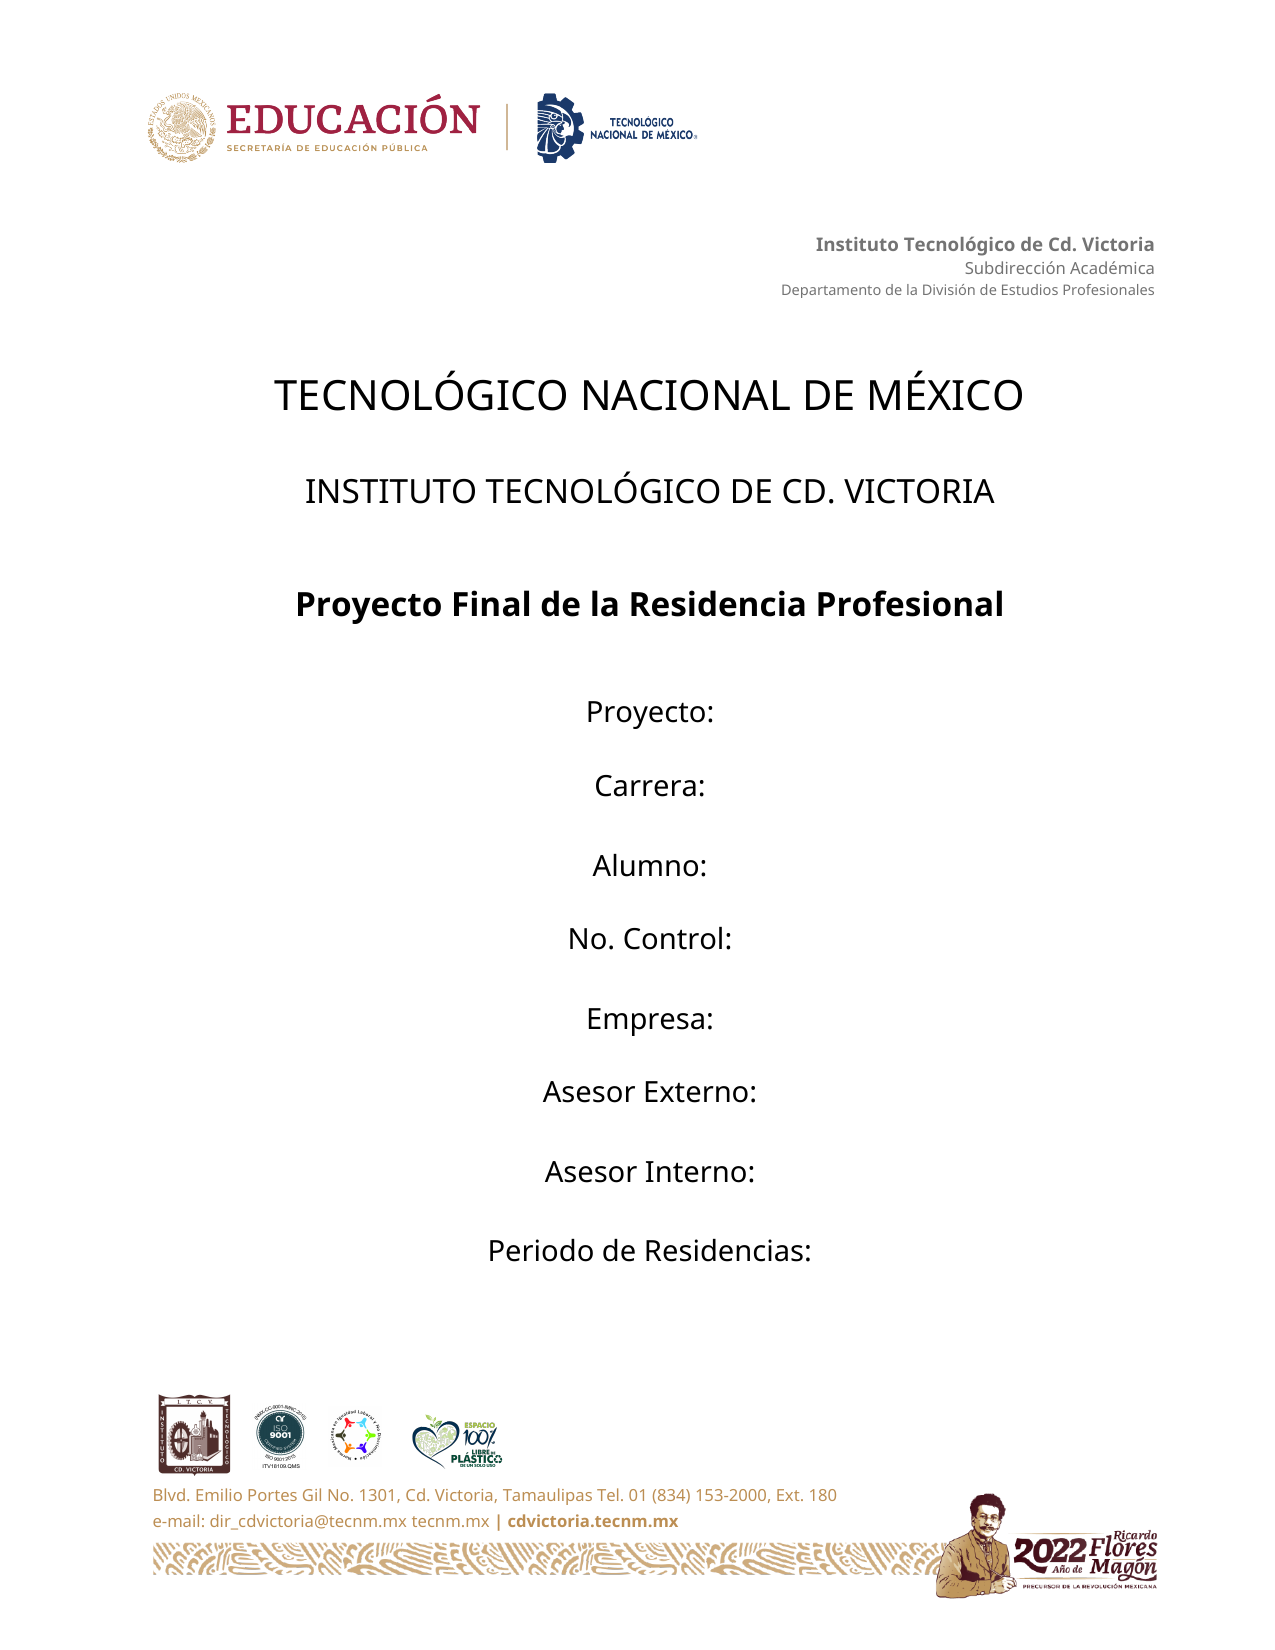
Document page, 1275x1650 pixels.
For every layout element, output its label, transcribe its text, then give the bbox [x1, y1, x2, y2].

text Empresa: [148, 998, 1152, 1038]
text Asesor Interno: [148, 1151, 1152, 1191]
picture [328, 1406, 383, 1467]
text INSTITUTO TECNOLÓGICO DE CD. VICTORIA [148, 467, 1152, 513]
text Alumno: [148, 845, 1152, 884]
text Proyecto: [148, 692, 1152, 731]
text Periodo de Residencias: [148, 1230, 1152, 1270]
picture [252, 1403, 308, 1470]
picture [158, 1394, 231, 1476]
text Asesor Externo: [148, 1072, 1152, 1111]
text Proyecto Final de la Residencia Profesional [148, 581, 1152, 626]
picture [147, 93, 698, 163]
picture [406, 1412, 507, 1472]
text No. Control: [148, 918, 1152, 958]
text Carrera: [148, 765, 1152, 805]
picture [131, 1485, 1187, 1611]
text TECNOLÓGICO NACIONAL DE MÉXICO [148, 365, 1152, 422]
